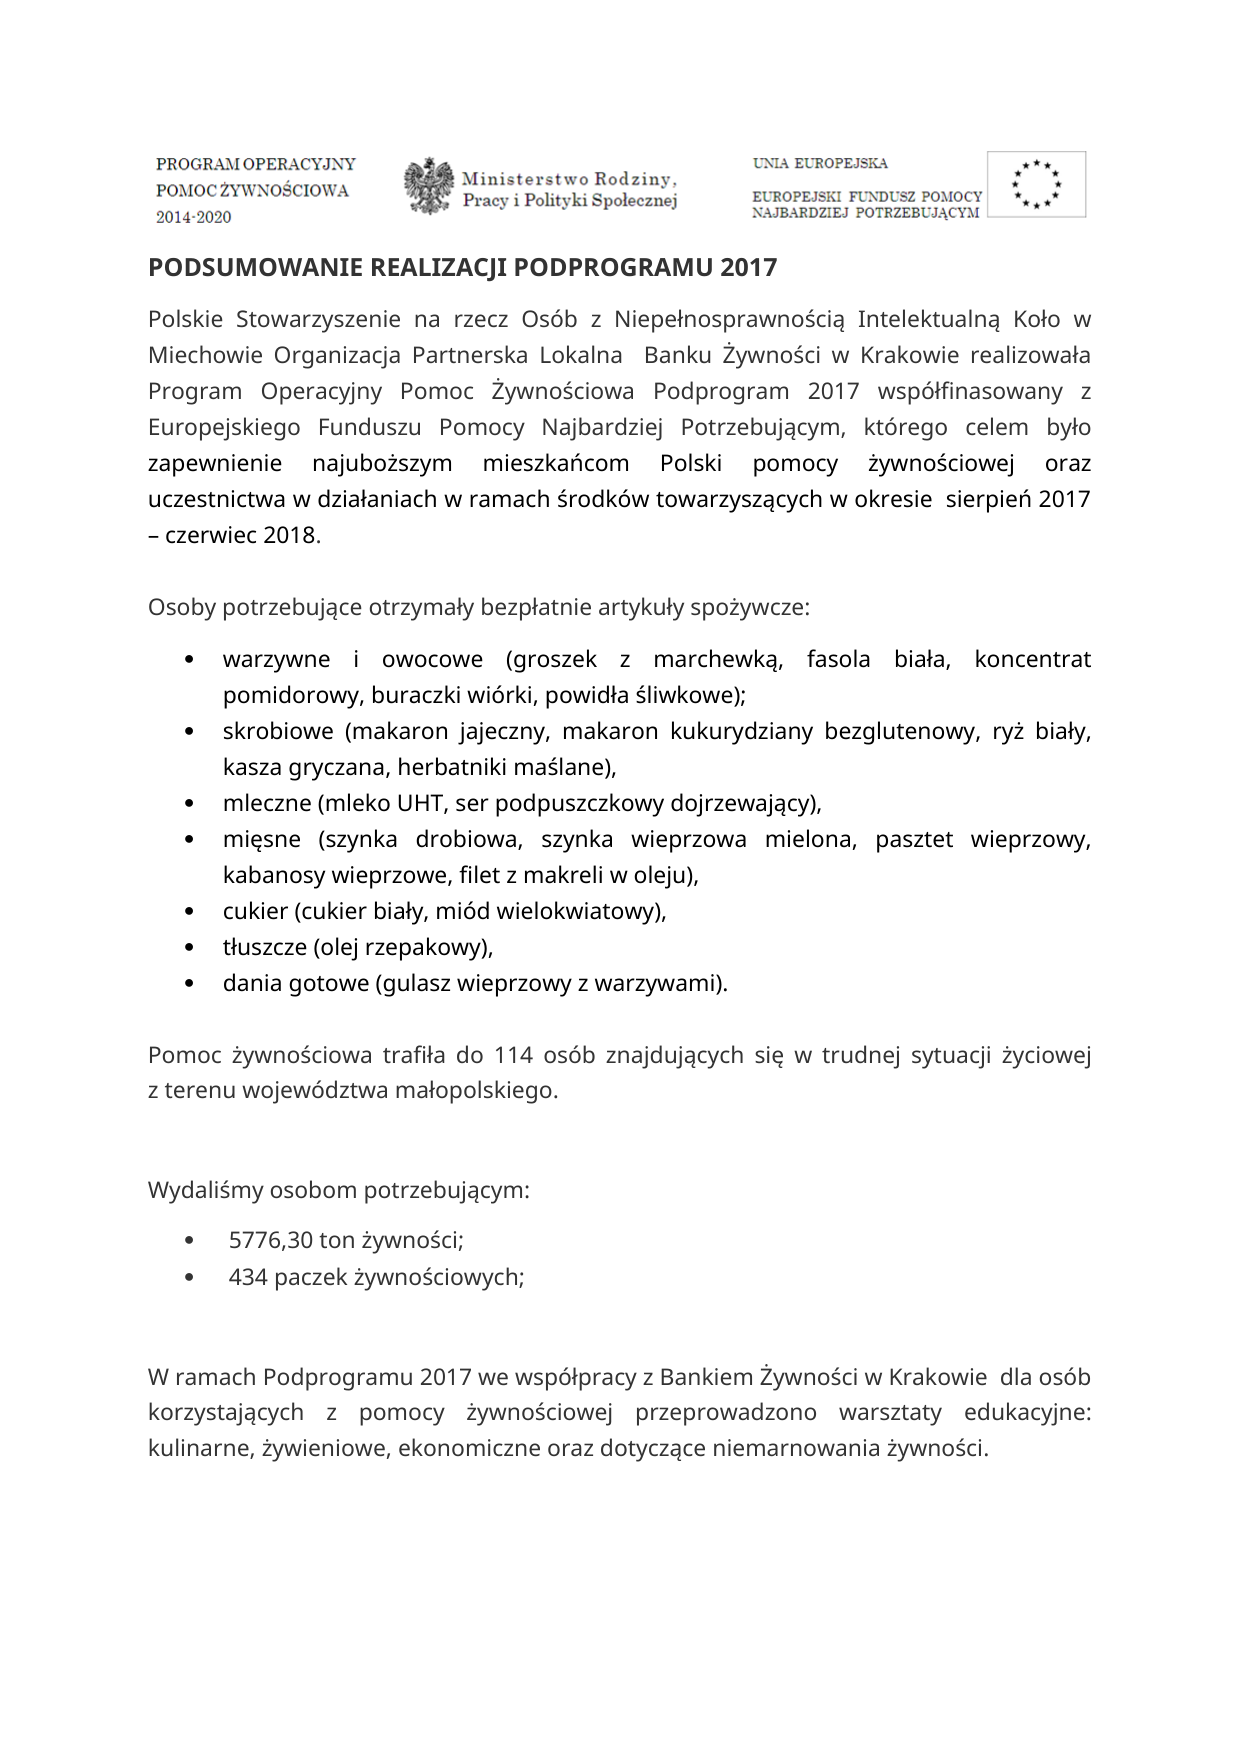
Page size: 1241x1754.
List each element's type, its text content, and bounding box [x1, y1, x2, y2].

list 5776,30 ton żywności; [185, 1224, 1093, 1256]
list dania gotowe (gulasz wieprzowy z warzywami). [185, 967, 1093, 998]
text W ramach Podprogramu 2017 we współpracy z Bankiem Żywności w Krakowie dla osób korzystających z pomocy żywnościowej przeprowadzono warsztaty edukacyjne: kulinarne, żywieniowe, ekonomiczne oraz dotyczące niemarnowania żywności. [148, 1360, 1093, 1463]
list skrobiowe (makaron jajeczny, makaron kukurydziany bezglutenowy, ryż biały, kasza gryczana, herbatniki maślane), [185, 715, 1093, 782]
list mleczne (mleko UHT, ser podpuszczkowy dojrzewający), [185, 787, 1093, 818]
list 434 paczek żywnościowych; [185, 1260, 1093, 1292]
picture [147, 147, 1093, 232]
text Wydaliśmy osobom potrzebującym: [148, 1174, 1093, 1206]
text Polskie Stowarzyszenie na rzecz Osób z Niepełnosprawnością Intelektualną Koło w Miechowie Organizacja Partnerska Lokalna Banku Żywności w Krakowie realizowała Program Operacyjny Pomoc Żywnościowa Podprogram 2017 współfinasowany z Europejskiego Funduszu Pomocy Najbardziej Potrzebującym, którego celem było zapewnienie najuboższym mieszkańcom Polski pomocy żywnościowej oraz uczestnictwa w działaniach w ramach środków towarzyszących w okresie sierpień 2017 – czerwiec 2018. [148, 303, 1093, 550]
list tłuszcze (olej rzepakowy), [185, 931, 1093, 962]
list warzywne i owocowe (groszek z marchewką, fasola biała, koncentrat pomidorowy, buraczki wiórki, powidła śliwkowe); [185, 643, 1093, 710]
text PODSUMOWANIE REALIZACJI PODPROGRAMU 2017 [148, 250, 1093, 284]
list mięsne (szynka drobiowa, szynka wieprzowa mielona, pasztet wieprzowy, kabanosy wieprzowe, filet z makreli w oleju), [185, 823, 1093, 890]
list cukier (cukier biały, miód wielokwiatowy), [185, 895, 1093, 926]
text Pomoc żywnościowa trafiła do 114 osób znajdujących się w trudnej sytuacji życiowej z terenu województwa małopolskiego. [148, 1038, 1093, 1106]
text Osoby potrzebujące otrzymały bezpłatnie artykuły spożywcze: [148, 591, 1093, 622]
